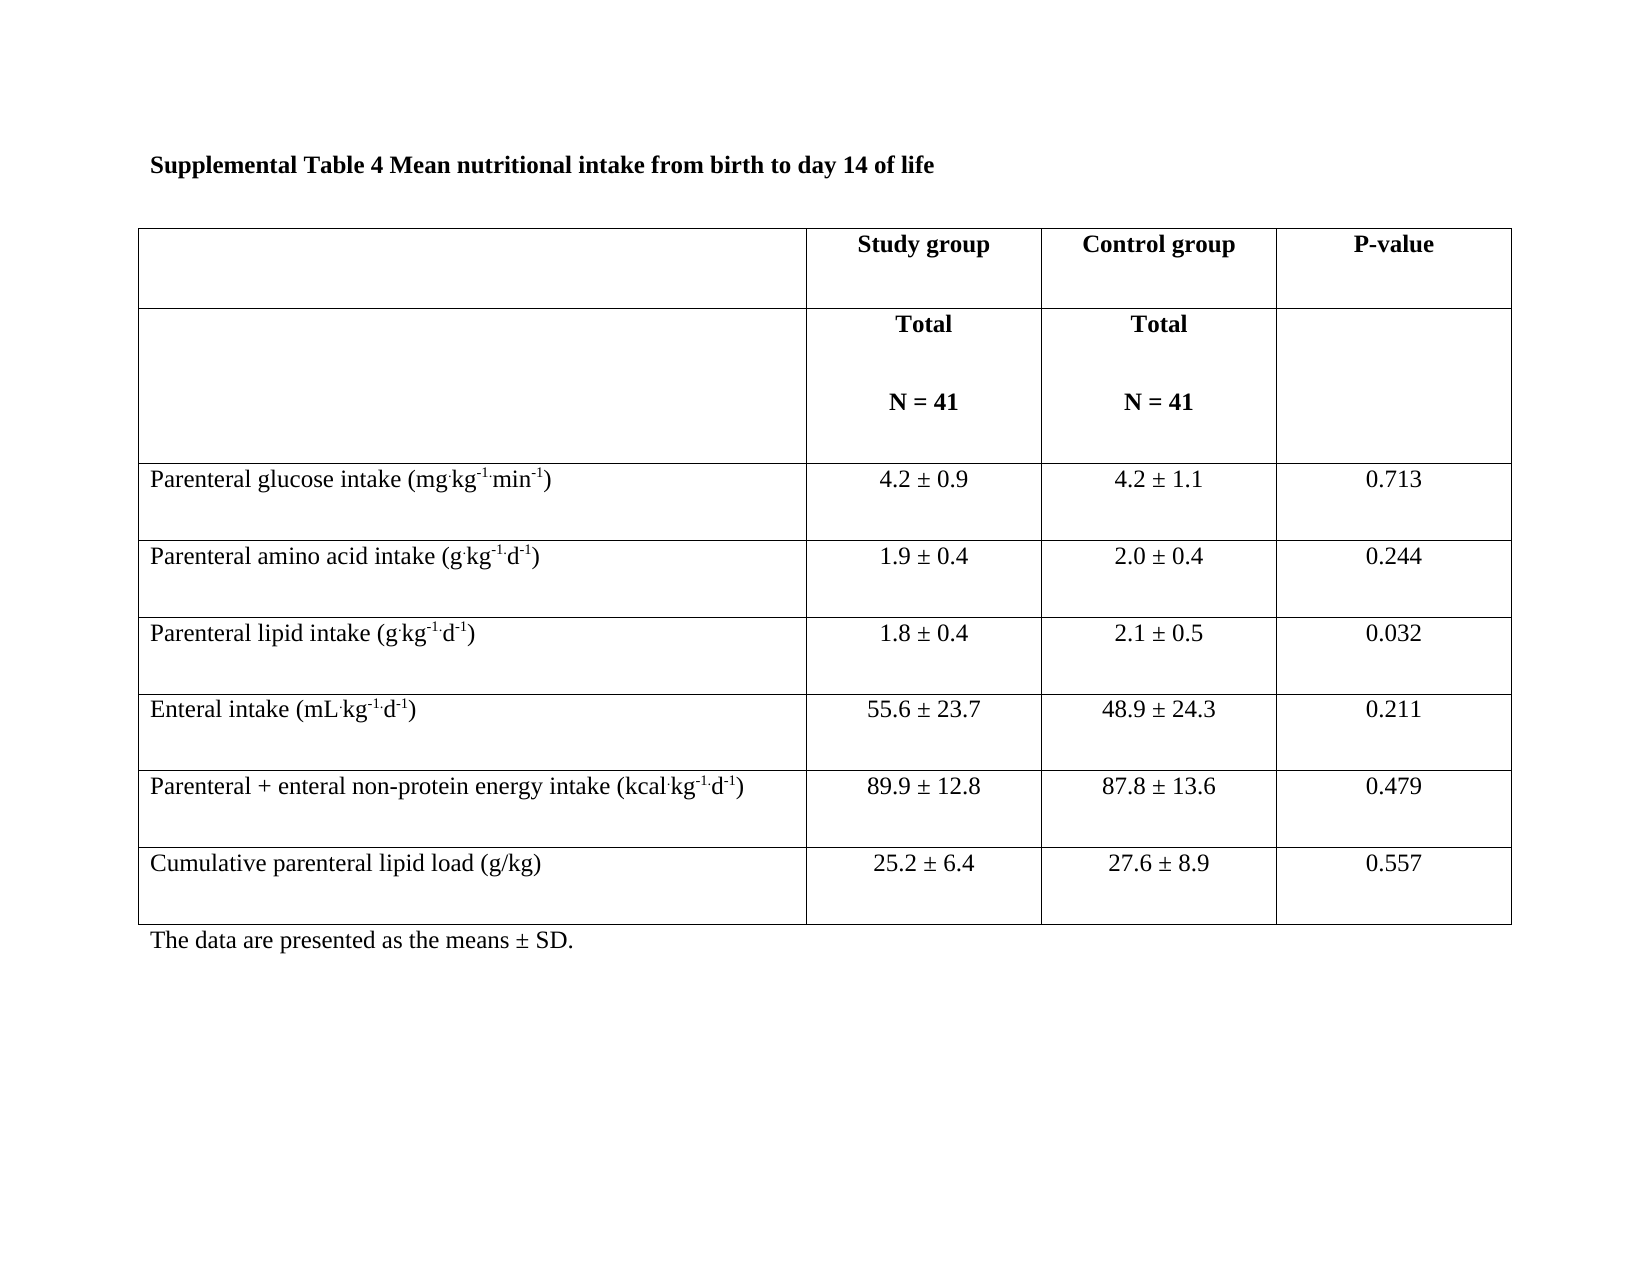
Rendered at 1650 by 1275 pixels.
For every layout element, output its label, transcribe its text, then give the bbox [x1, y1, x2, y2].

table_cell 0.032 [1277, 618, 1511, 693]
table_cell 4.2 ± 0.9 [807, 464, 1041, 540]
table_cell Cumulative parenteral lipid load (g/kg) [139, 848, 806, 924]
table_cell 89.9 ± 12.8 [807, 771, 1041, 847]
table_cell Parenteral + enteral non-protein energy intake (kcal.kg-1.d-1) [139, 771, 806, 847]
table_cell 1.8 ± 0.4 [807, 618, 1041, 693]
table_cell 0.244 [1277, 541, 1511, 617]
table_cell 87.8 ± 13.6 [1042, 771, 1276, 847]
table_cell 2.1 ± 0.5 [1042, 618, 1276, 693]
table_cell [139, 309, 806, 463]
table_cell 0.211 [1277, 695, 1511, 770]
table_cell 2.0 ± 0.4 [1042, 541, 1276, 617]
table_cell 0.557 [1277, 848, 1511, 924]
table_header Control group [1042, 229, 1276, 308]
table_cell [1277, 309, 1511, 463]
table_cell Enteral intake (mL.kg-1.d-1) [139, 695, 806, 770]
text The data are presented as the means ± SD. [150, 925, 1500, 954]
table_cell Parenteral amino acid intake (g.kg-1.d-1) [139, 541, 806, 617]
table_cell Parenteral glucose intake (mg.kg-1.min-1) [139, 464, 806, 540]
table_header P-value [1277, 229, 1511, 308]
table_cell Total N = 41 [807, 309, 1041, 463]
table_cell 0.479 [1277, 771, 1511, 847]
table_cell 27.6 ± 8.9 [1042, 848, 1276, 924]
table_cell 4.2 ± 1.1 [1042, 464, 1276, 540]
table_cell Parenteral lipid intake (g.kg-1.d-1) [139, 618, 806, 693]
table_cell 48.9 ± 24.3 [1042, 695, 1276, 770]
table_cell 25.2 ± 6.4 [807, 848, 1041, 924]
table_cell Total N = 41 [1042, 309, 1276, 463]
table_header Study group [807, 229, 1041, 308]
table_cell 55.6 ± 23.7 [807, 695, 1041, 770]
table_cell 0.713 [1277, 464, 1511, 540]
text Supplemental Table 4 Mean nutritional intake from birth to day 14 of life [150, 150, 1500, 179]
table_cell 1.9 ± 0.4 [807, 541, 1041, 617]
table_header [139, 229, 806, 308]
